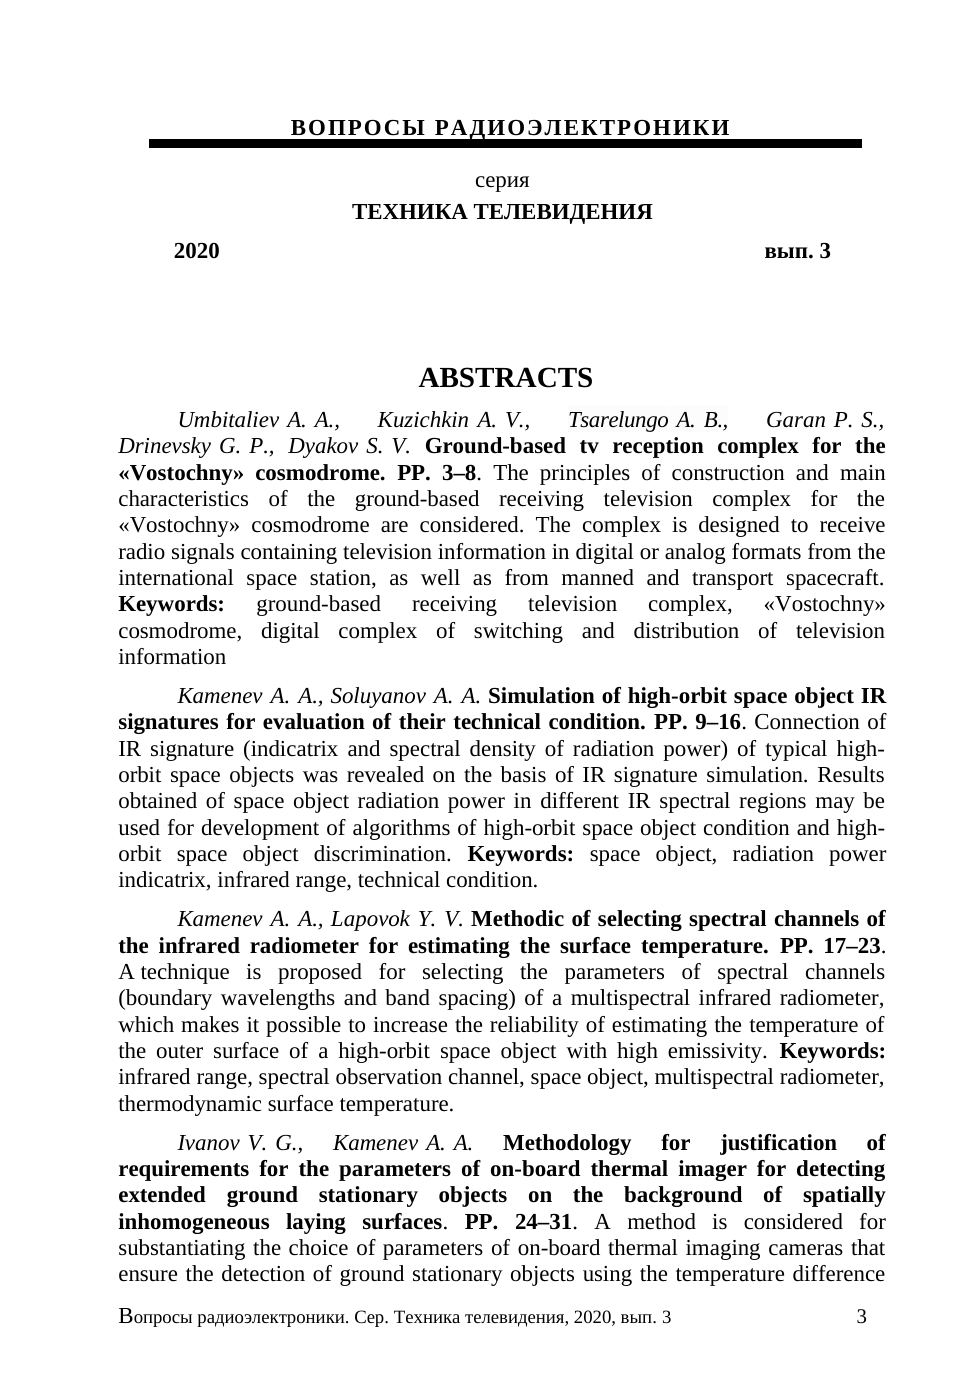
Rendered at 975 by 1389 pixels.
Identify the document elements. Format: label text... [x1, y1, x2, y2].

text Kamenev A. A., Soluyanov A. A. Simulation of high-orbit space object IR signatures for evaluation of their technical condition. PP. 9–16. Connection of IR signature (indicatrix and spectral density of radiation power) of typical high-orbit space objects was revealed on the basis of IR signature simulation. Results obtained of space object radiation power in different IR spectral regions may be used for development of algorithms of high-orbit space object condition and high-orbit space object discrimination. Keywords: space object, radiation power indicatrix, infrared range, technical condition. [118, 682, 886, 893]
text Umbitaliev A. A., Kuzichkin A. V., Tsarelungo A. B., Garan P. S., Drinevsky G. P., Dyakov S. V. Ground-based tv reception complex for the «Vostochny» cosmodrome. PP. 3–8. The principles of construction and main characteristics of the ground-based receiving television complex for the «Vostochny» cosmodrome are considered. The complex is designed to receive radio signals containing television information in digital or analog formats from the international space station, as well as from manned and transport spacecraft. Keywords: ground-based receiving television complex, «Vostochny» cosmodrome, digital complex of switching and distribution of television information [118, 406, 886, 669]
text Kamenev A. A., Lapovok Y. V. Methodic of selecting spectral channels of the infrared radiometer for estimating the surface temperature. PP. 17–23. A technique is proposed for selecting the parameters of spectral channels (boundary wavelengths and band spacing) of a multispectral infrared radiometer, which makes it possible to increase the reliability of estimating the temperature of the outer surface of a high-orbit space object with high emissivity. Keywords: infrared range, spectral observation channel, space object, multispectral radiometer, thermodynamic surface temperature. [118, 905, 886, 1116]
text ABSTRACTS [118, 101, 886, 393]
